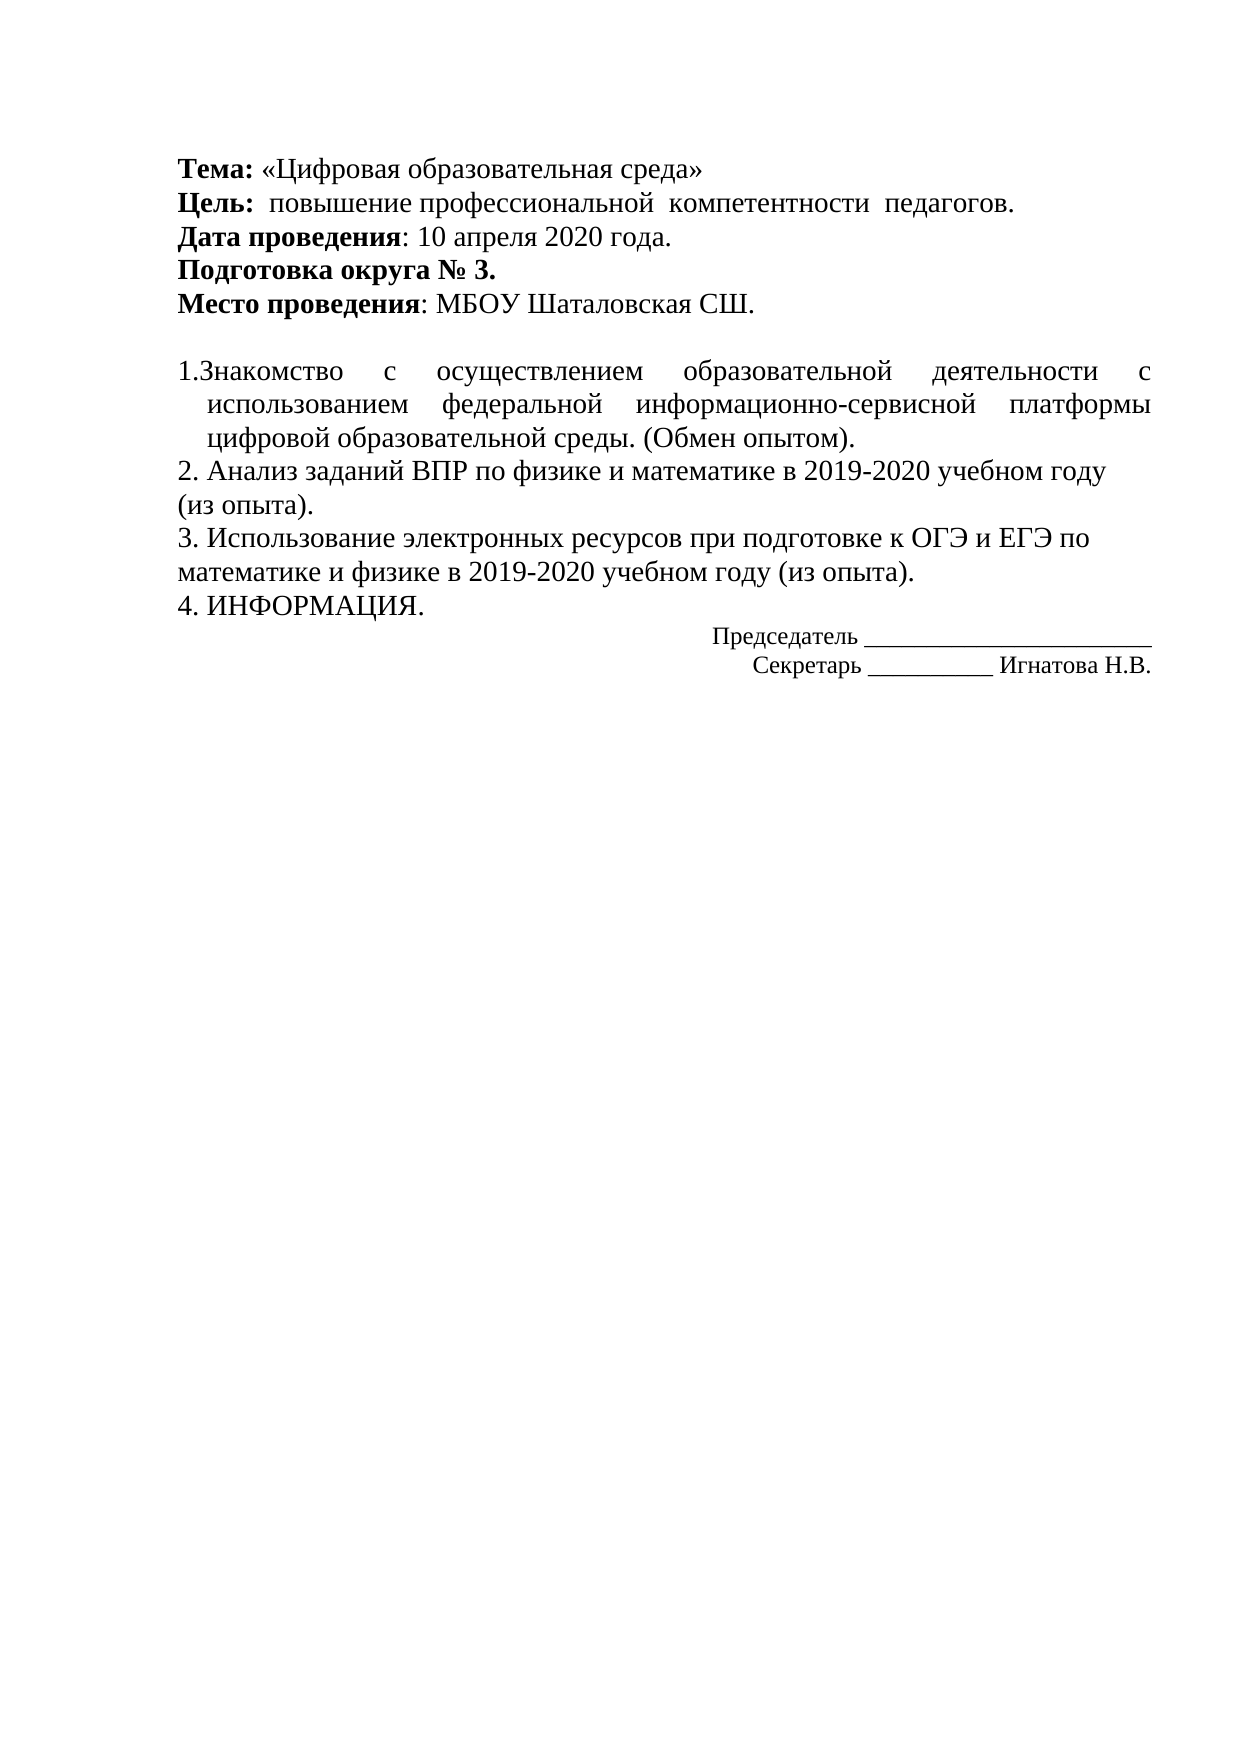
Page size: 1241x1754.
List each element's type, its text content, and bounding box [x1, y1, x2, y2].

text Место проведения: МБОУ Шаталовская СШ. [177, 286, 1152, 319]
text 3. Использование электронных ресурсов при подготовке к ОГЭ и ЕГЭ по математике и физике в 2019-2020 учебном году (из опыта). [177, 521, 1152, 588]
text 2. Анализ заданий ВПР по физике и математике в 2019-2020 учебном году (из опыта). [177, 453, 1152, 521]
text 4. ИНФОРМАЦИЯ. [177, 588, 1152, 621]
text Секретарь __________ Игнатова Н.В. [177, 650, 1152, 679]
text Подготовка округа № 3. [177, 252, 1152, 286]
text Дата проведения: 10 апреля 2020 года. [177, 219, 1152, 252]
text Цель: повышение профессиональной компетентности педагогов. [177, 185, 1152, 219]
text Председатель _______________________ [177, 621, 1152, 650]
text 1.Знакомство с осуществлением образовательной деятельности с использованием федеральной информационно-сервисной платформы цифровой образовательной среды. (Обмен опытом). [177, 353, 1152, 453]
text Тема: «Цифровая образовательная среда» [177, 152, 1152, 185]
